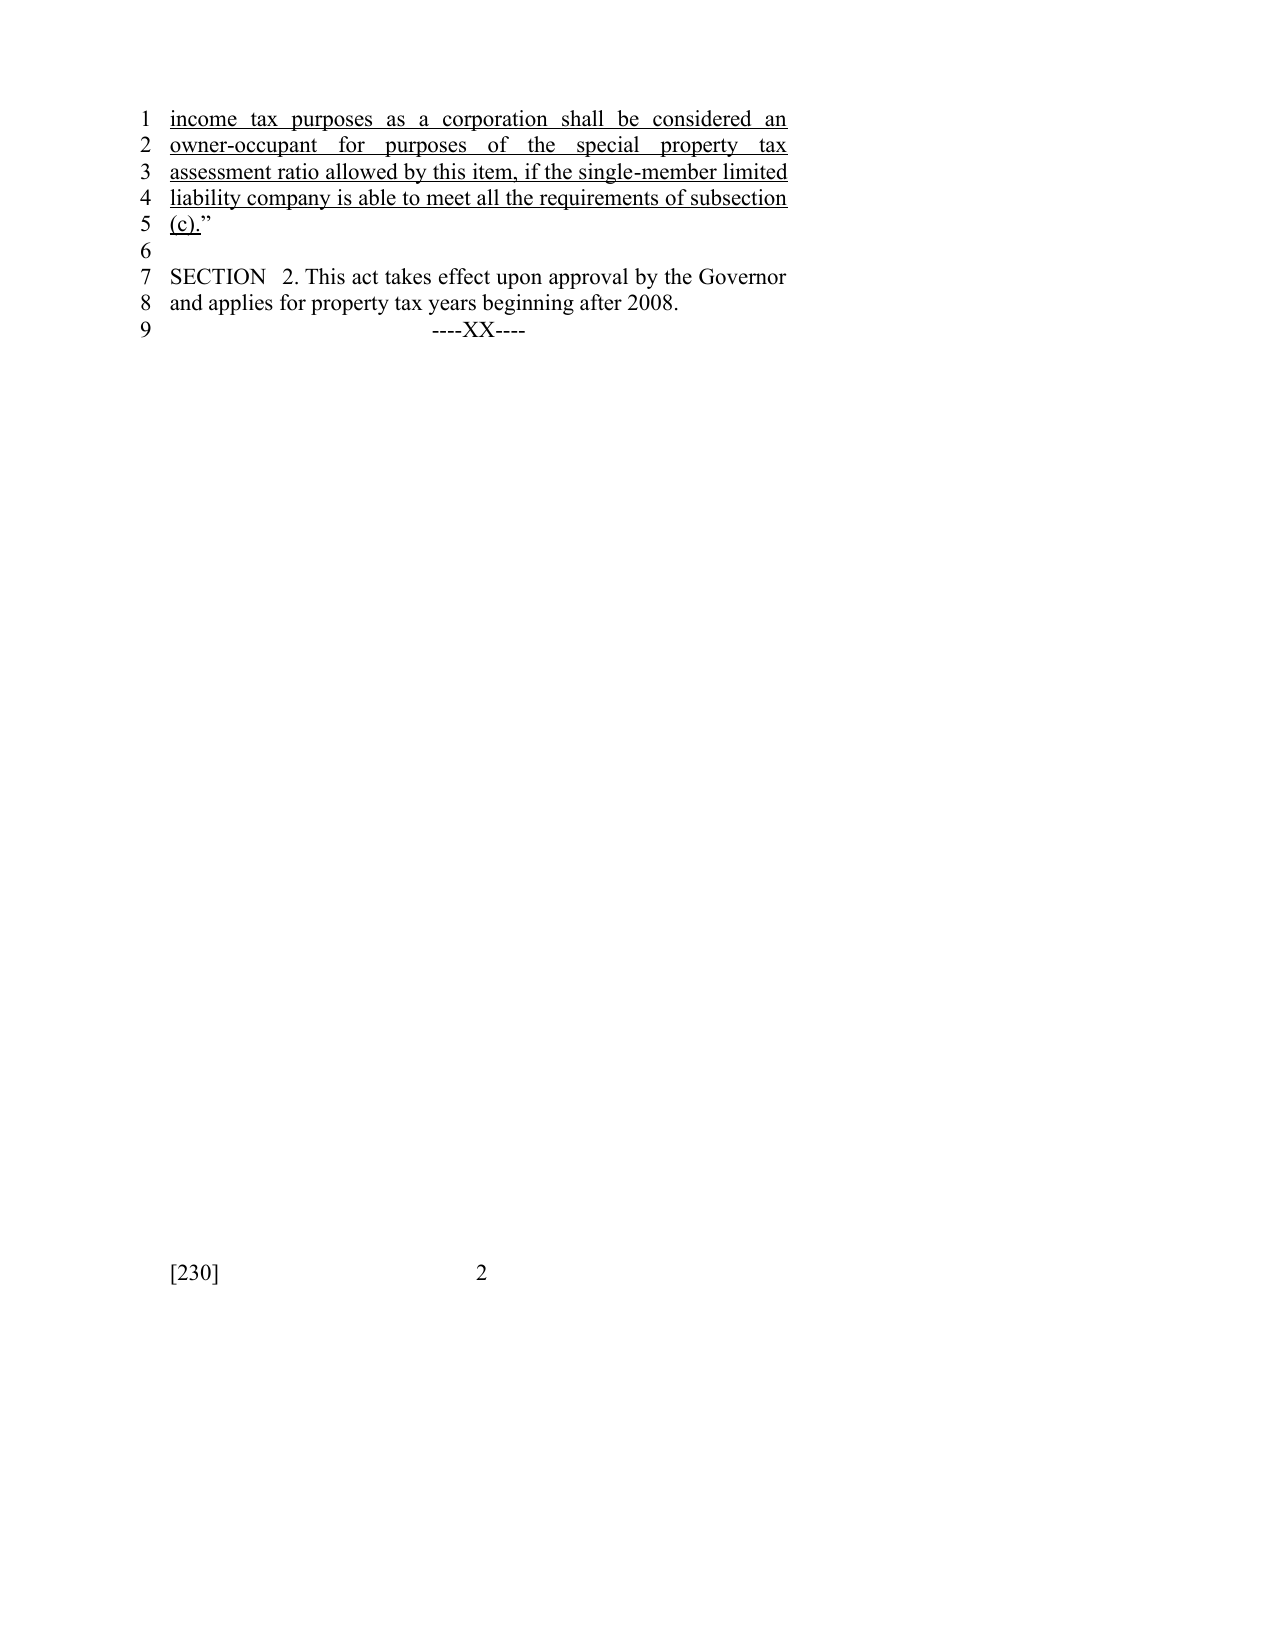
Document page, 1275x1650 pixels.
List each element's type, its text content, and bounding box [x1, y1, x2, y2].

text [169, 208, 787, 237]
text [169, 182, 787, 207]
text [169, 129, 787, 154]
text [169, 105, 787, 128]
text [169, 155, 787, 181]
text ----XX---- [169, 316, 787, 342]
text SECTION 2. This act takes effect upon approval by the Governor and applies for property tax years beginning after 2008. [169, 263, 787, 316]
